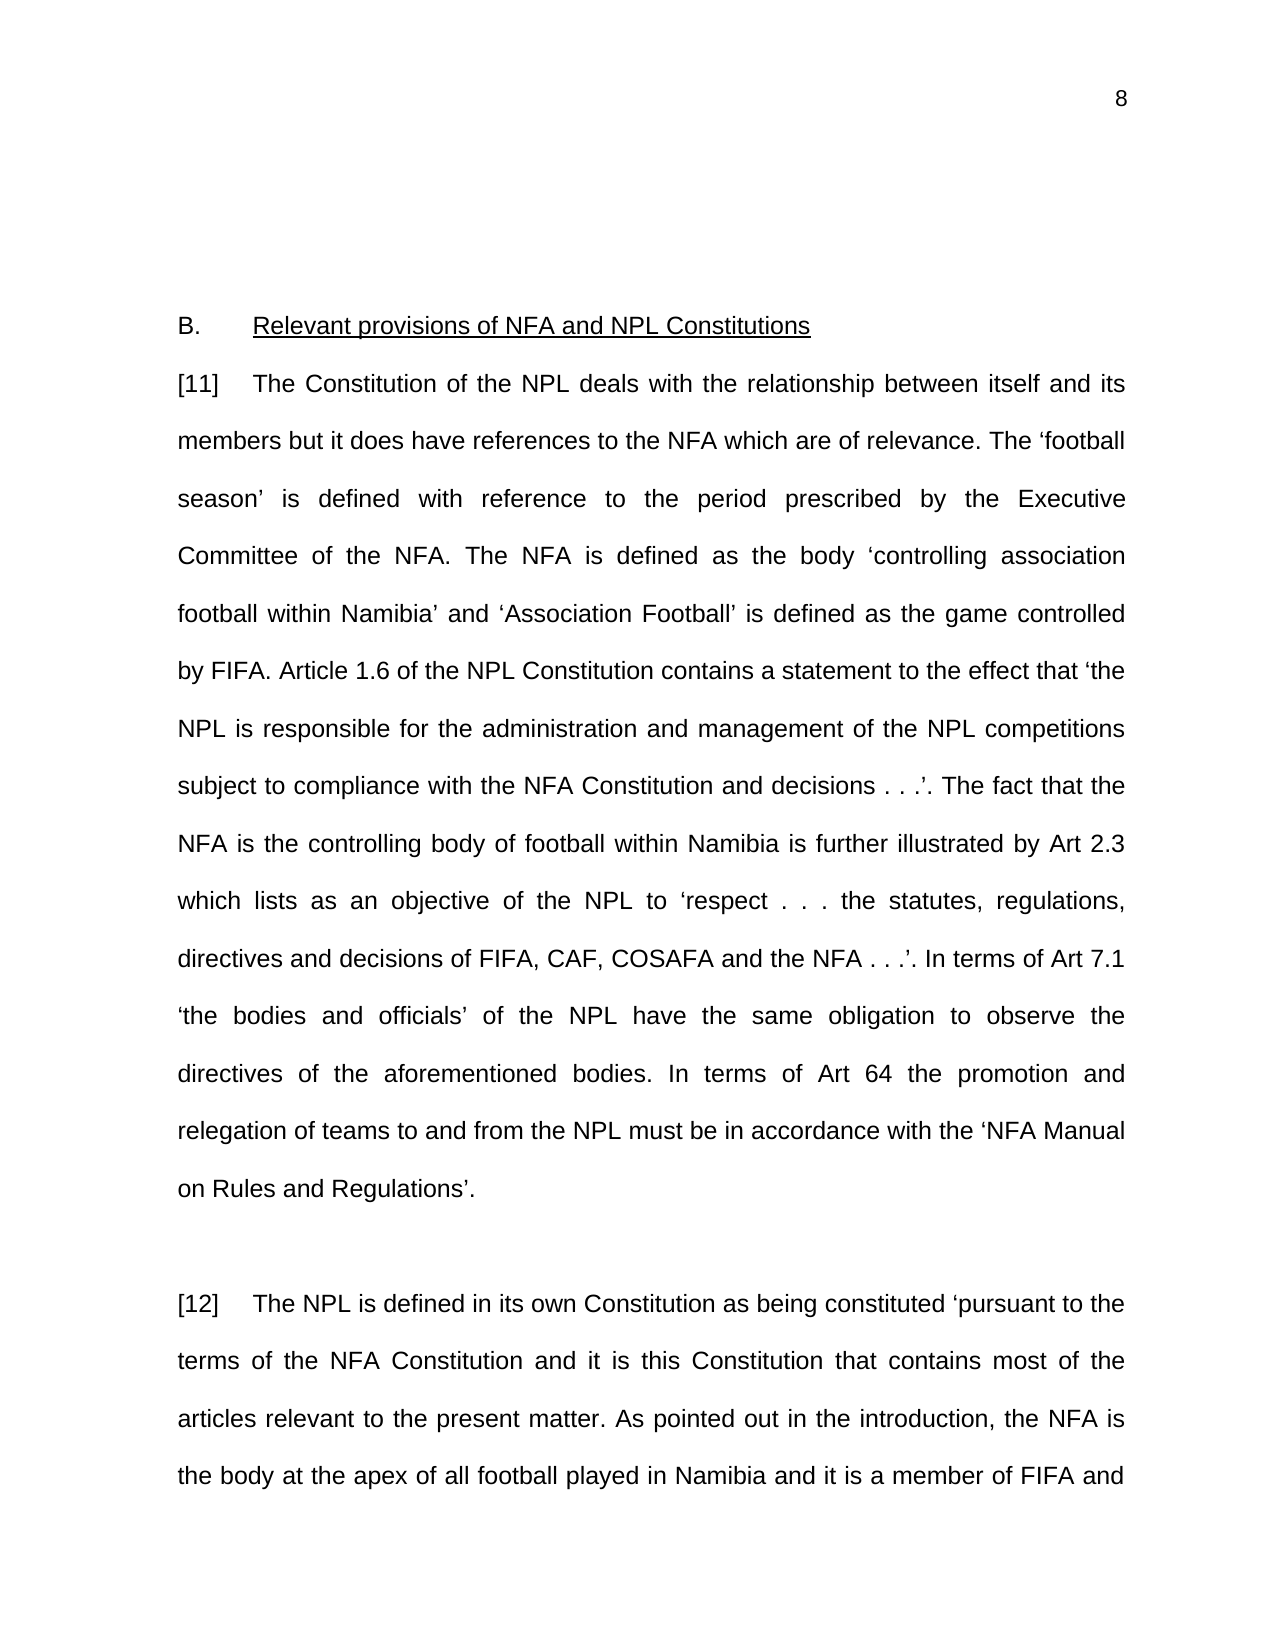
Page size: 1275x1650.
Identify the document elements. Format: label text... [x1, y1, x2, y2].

text B. Relevant provisions of NFA and NPL Constitutions [177, 311, 1127, 340]
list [177, 1289, 1127, 1490]
list The Constitution of the NPL deals with the relationship between itself and its members but it does have references to the NFA which are of relevance. The ‘football season’ is defined with reference to the period prescribed by the Executive Committee of the NFA. The NFA is defined as the body ‘controlling association football within Namibia’ and ‘Association Football’ is defined as the game controlled by FIFA. Article 1.6 of the NPL Constitution contains a statement to the effect that ‘the NPL is responsible for the administration and management of the NPL competitions subject to compliance with the NFA Constitution and decisions . . .’. The fact that the NFA is the controlling body of football within Namibia is further illustrated by Art 2.3 which lists as an objective of the NPL to ‘respect . . . the statutes, regulations, directives and decisions of FIFA, CAF, COSAFA and the NFA . . .’. In terms of Art 7.1 ‘the bodies and officials’ of the NPL have the same obligation to observe the directives of the aforementioned bodies. In terms of Art 64 the promotion and relegation of teams to and from the NPL must be in accordance with the ‘NFA Manual on Rules and Regulations’. [177, 369, 1127, 1203]
